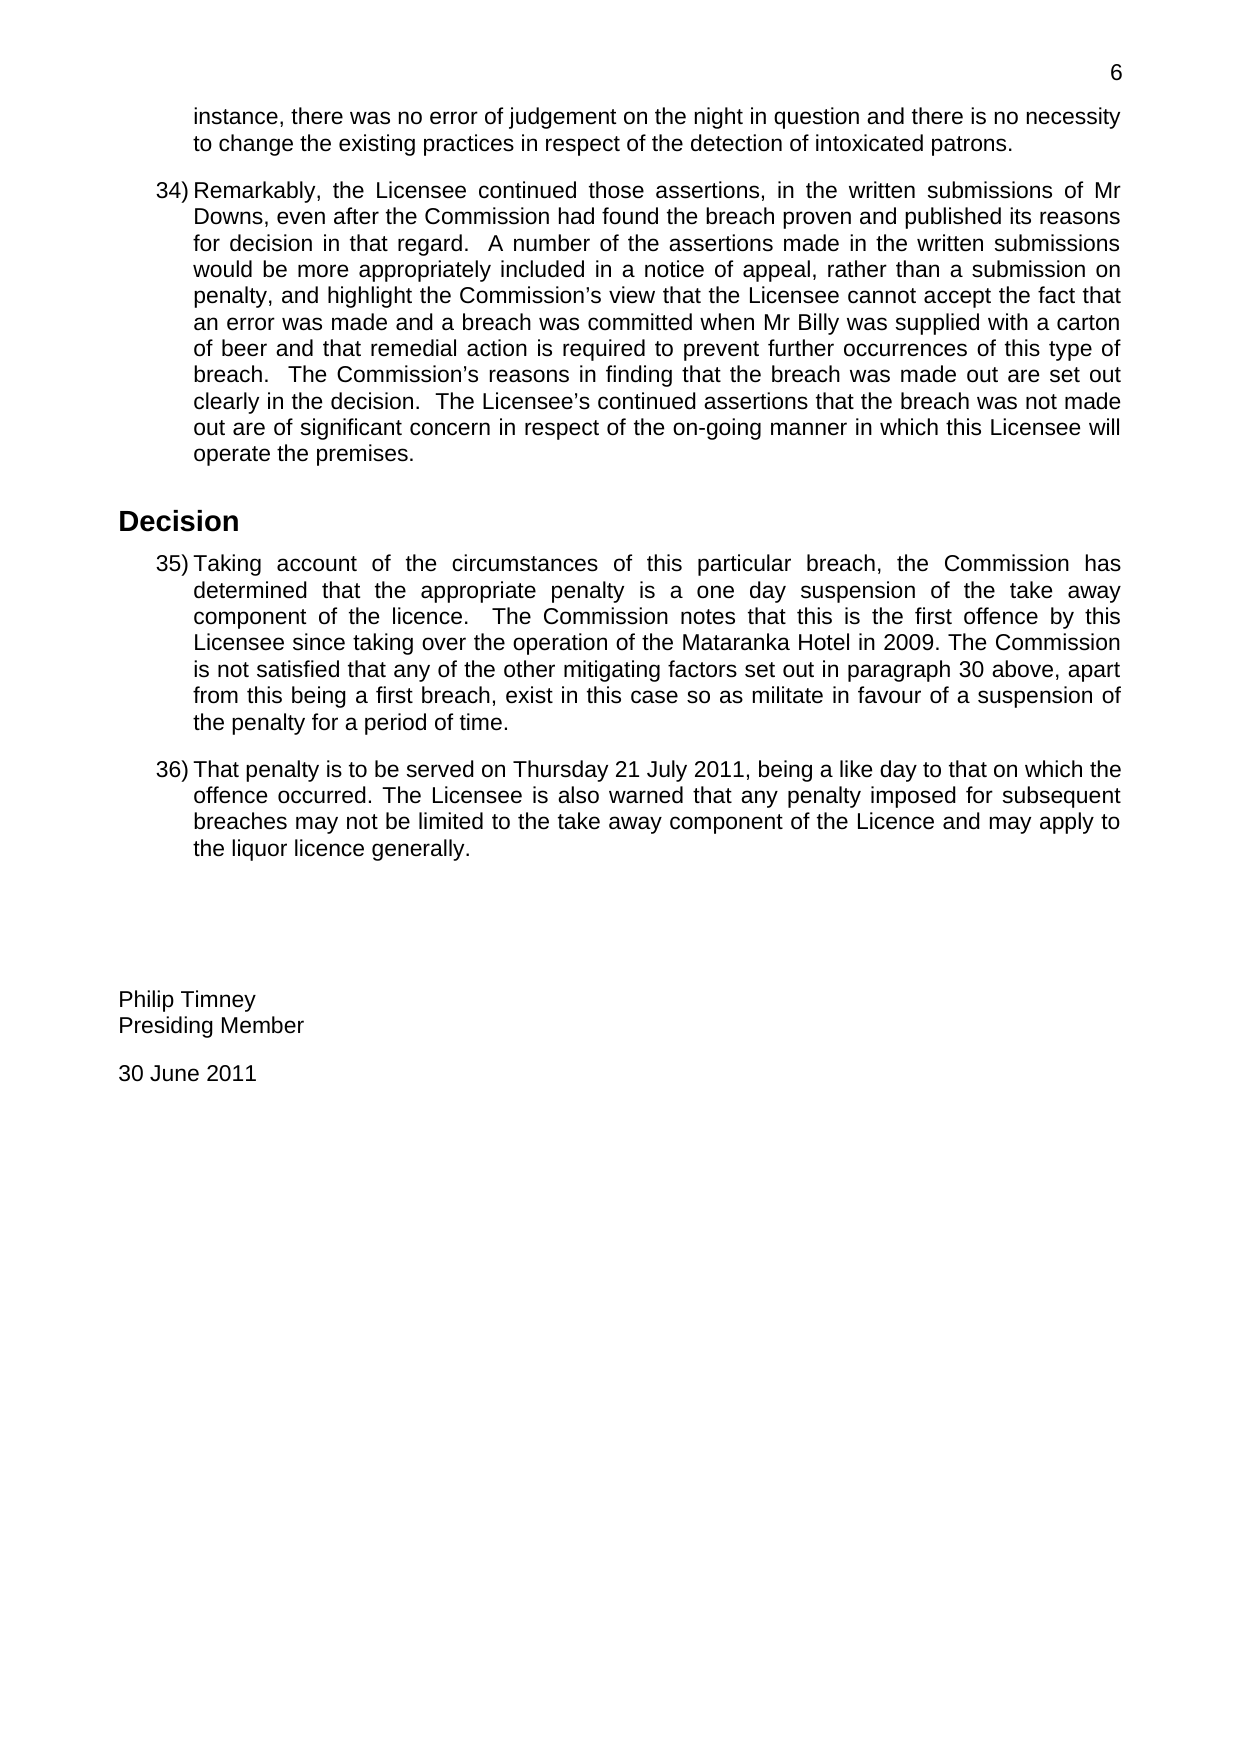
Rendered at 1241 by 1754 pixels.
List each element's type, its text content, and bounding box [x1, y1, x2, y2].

list Taking account of the circumstances of this particular breach, the Commission has determined that the appropriate penalty is a one day suspension of the take away component of the licence. The Commission notes that this is the first offence by this Licensee since taking over the operation of the Mataranka Hotel in 2009. The Commission is not satisfied that any of the other mitigating factors set out in paragraph 30 above, apart from this being a first breach, exist in this case so as militate in favour of a suspension of the penalty for a period of time. [156, 550, 1122, 735]
text Philip Timney Presiding Member [118, 986, 1122, 1039]
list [156, 103, 1122, 156]
list Remarkably, the Licensee continued those assertions, in the written submissions of Mr Downs, even after the Commission had found the breach proven and published its reasons for decision in that regard. A number of the assertions made in the written submissions would be more appropriately included in a notice of appeal, rather than a submission on penalty, and highlight the Commission’s view that the Licensee cannot accept the fact that an error was made and a breach was committed when Mr Billy was supplied with a carton of beer and that remedial action is required to prevent further occurrences of this type of breach. The Commission’s reasons in finding that the breach was made out are set out clearly in the decision. The Licensee’s continued assertions that the breach was not made out are of significant concern in respect of the on-going manner in which this Licensee will operate the premises. [156, 177, 1122, 467]
list That penalty is to be served on Thursday 21 July 2011, being a like day to that on which the offence occurred. The Licensee is also warned that any penalty imposed for subsequent breaches may not be limited to the take away component of the Licence and may apply to the liquor licence generally. [156, 756, 1122, 861]
subtitle Decision [118, 504, 1122, 538]
text 30 June 2011 [118, 1059, 1122, 1086]
